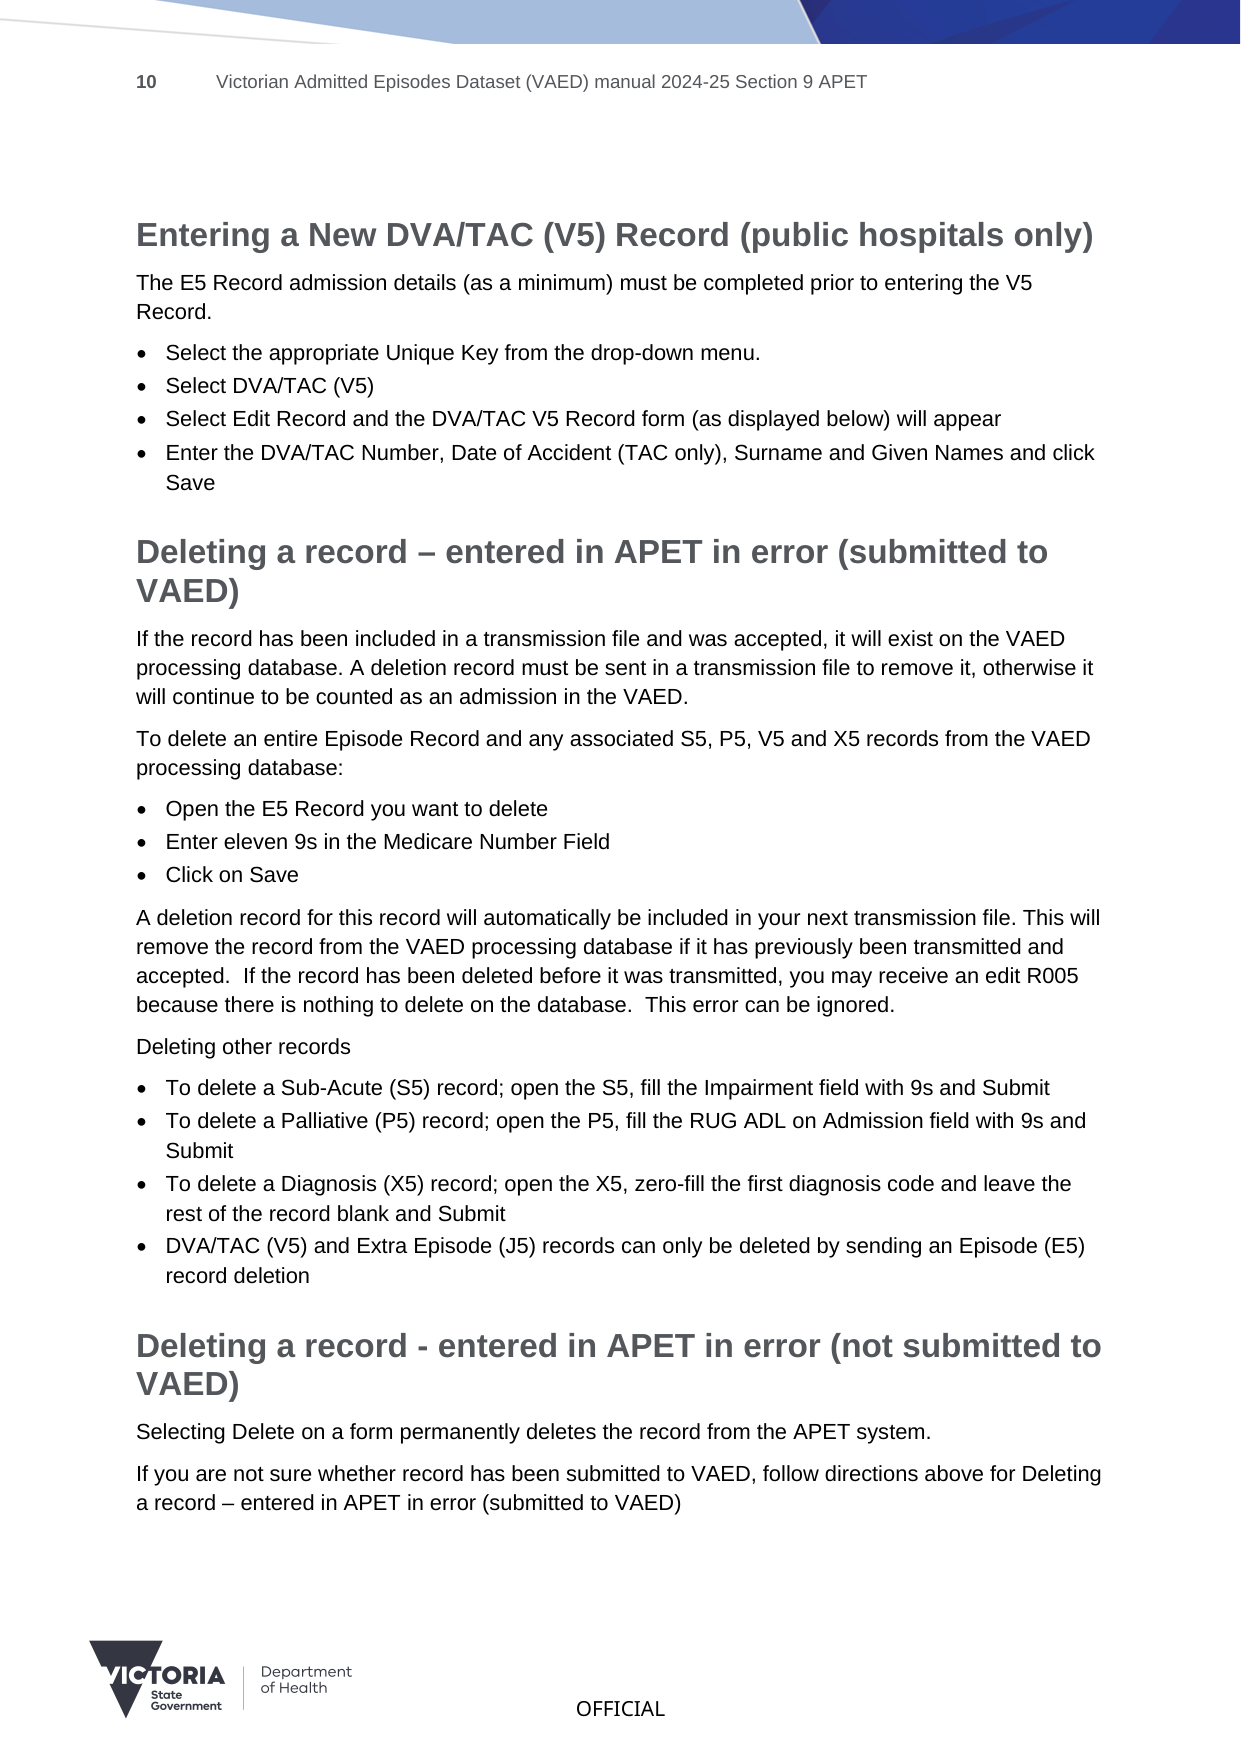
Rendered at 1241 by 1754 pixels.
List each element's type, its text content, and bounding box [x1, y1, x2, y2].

subtitle Deleting a record - entered in APET in error (not submitted to VAED) [136, 1326, 1104, 1403]
text To delete an entire Episode Record and any associated S5, P5, V5 and X5 records from the VAED processing database: [136, 722, 1104, 780]
picture [0, 1595, 1241, 1754]
text Enter eleven 9s in the Medicare Number Field [136, 826, 1104, 855]
text Click on Save [136, 859, 1104, 888]
text Select the appropriate Unique Key from the drop-down menu. [136, 336, 1104, 366]
text Open the E5 Record you want to delete [136, 792, 1104, 822]
subtitle Entering a New DVA/TAC (V5) Record (public hospitals only) [136, 215, 1104, 253]
text To delete a Diagnosis (X5) record; open the X5, zero-fill the first diagnosis code and leave the rest of the record blank and Submit [136, 1167, 1104, 1226]
text If the record has been included in a transmission file and was accepted, it will exist on the VAED processing database. A deletion record must be sent in a transmission file to remove it, otherwise it will continue to be counted as an admission in the VAED. [136, 622, 1104, 709]
subtitle Deleting a record – entered in APET in error (submitted to VAED) [136, 532, 1104, 609]
picture [0, 0, 1241, 44]
text DVA/TAC (V5) and Extra Episode (J5) records can only be deleted by sending an Episode (E5) record deletion [136, 1230, 1104, 1288]
text A deletion record for this record will automatically be included in your next transmission file. This will remove the record from the VAED processing database if it has previously been transmitted and accepted. If the record has been deleted before it was transmitted, you may receive an edit R005 because there is nothing to delete on the database. This error can be ignored. [136, 901, 1104, 1017]
text If you are not sure whether record has been submitted to VAED, follow directions above for Deleting a record – entered in APET in error (submitted to VAED) [136, 1457, 1104, 1515]
text Select Edit Record and the DVA/TAC V5 Record form (as displayed below) will appear [136, 403, 1104, 432]
text To delete a Sub-Acute (S5) record; open the S5, fill the Impairment field with 9s and Submit [136, 1072, 1104, 1101]
text Select DVA/TAC (V5) [136, 370, 1104, 399]
text To delete a Palliative (P5) record; open the P5, fill the RUG ADL on Admission field with 9s and Submit [136, 1105, 1104, 1163]
text Deleting other records [136, 1030, 1104, 1059]
text Selecting Delete on a form permanently deletes the record from the APET system. [136, 1415, 1104, 1444]
text The E5 Record admission details (as a minimum) must be completed prior to entering the V5 Record. [136, 266, 1104, 324]
text Enter the DVA/TAC Number, Date of Accident (TAC only), Surname and Given Names and click Save [136, 436, 1104, 495]
